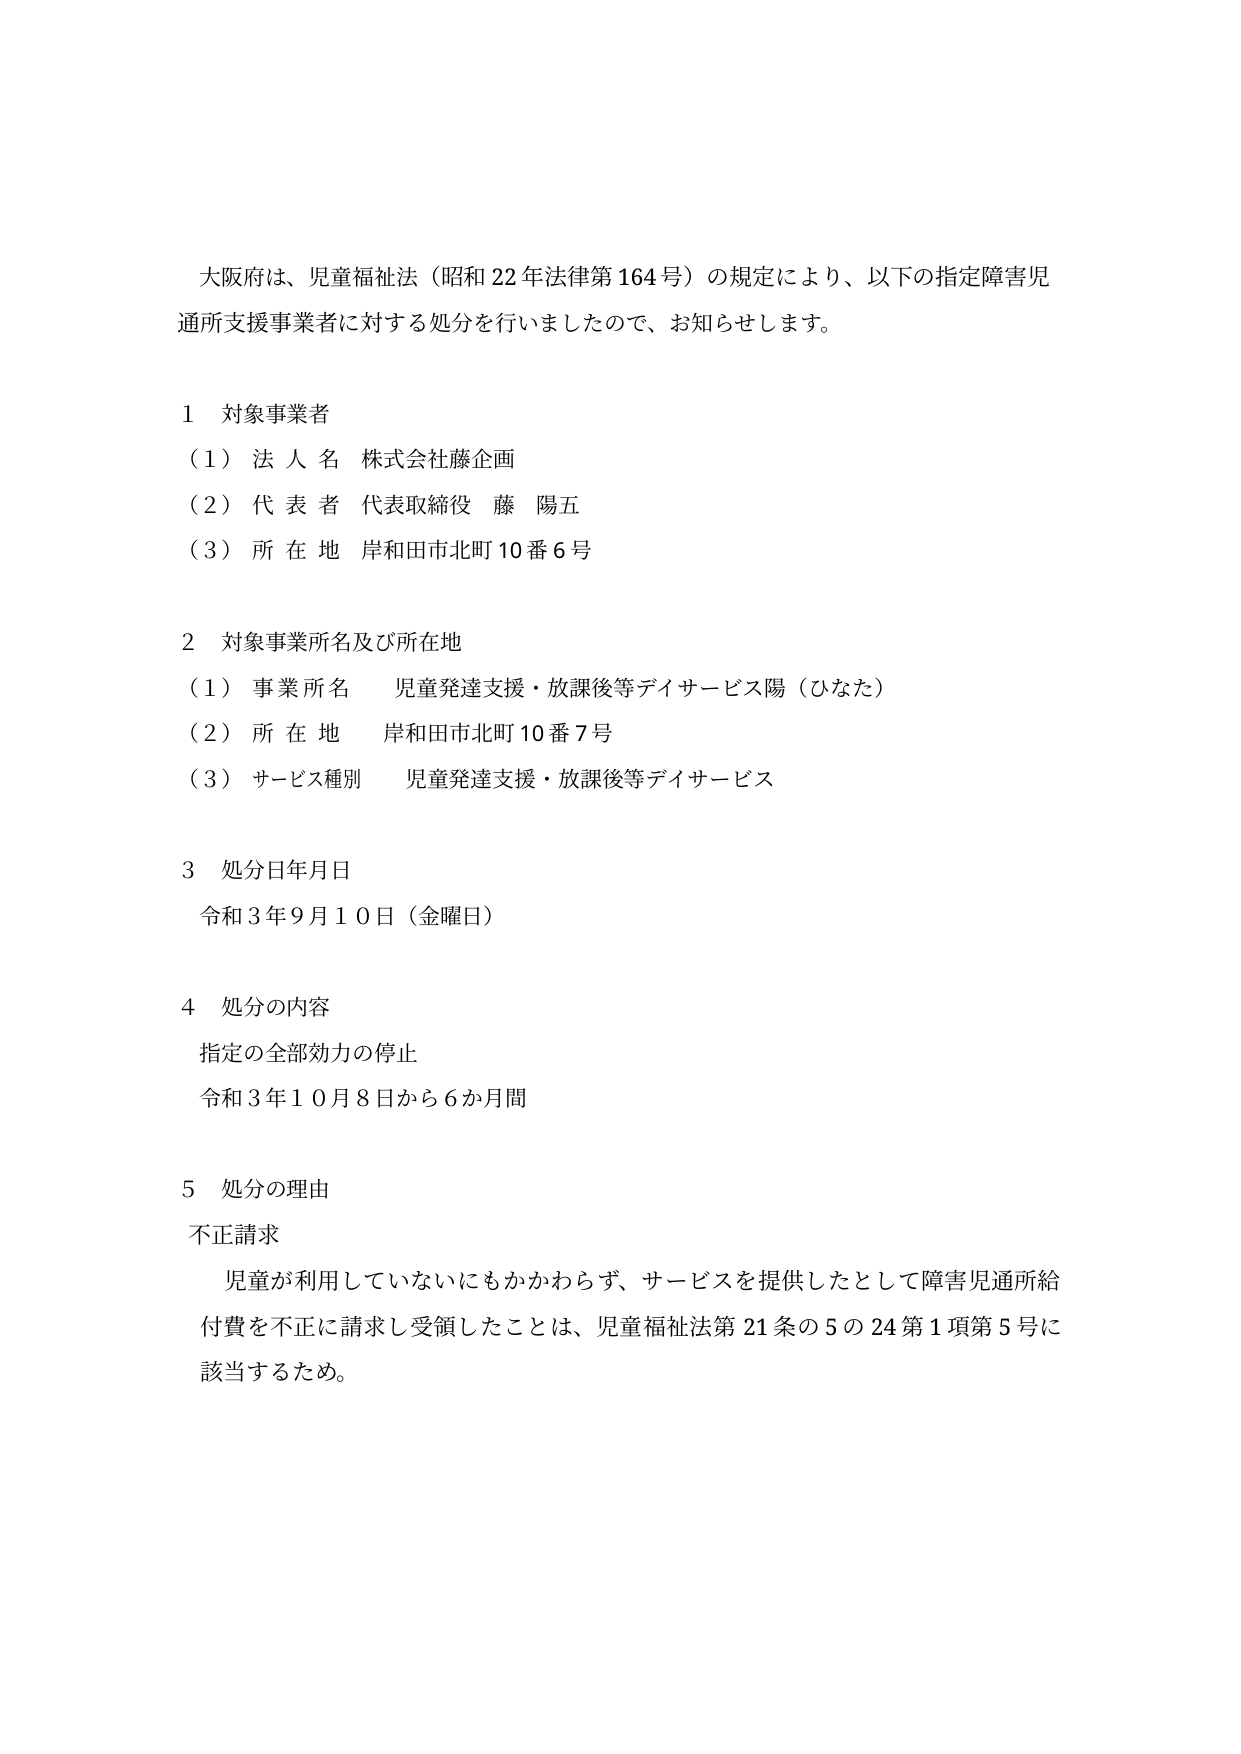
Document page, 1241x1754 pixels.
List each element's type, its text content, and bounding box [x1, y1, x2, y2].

list 所在地 岸和田市北町10番7号 [177, 709, 1063, 755]
list 法人名 株式会社藤企画 [177, 436, 1063, 481]
text 令和３年１０月８日から６か月間 [177, 1074, 1063, 1120]
text 令和３年９月１０日（金曜日） [177, 892, 1063, 937]
text １ 対象事業者 [177, 390, 1063, 436]
text ４ 処分の内容 [177, 983, 1063, 1029]
list サービス種別 児童発達支援・放課後等デイサービス [177, 755, 1063, 801]
text ３ 処分日年月日 [177, 846, 1063, 892]
list 所在地 岸和田市北町10番6号 [177, 527, 1063, 572]
text ５ 処分の理由 [177, 1166, 1063, 1211]
text 大阪府は、児童福祉法（昭和22年法律第164号）の規定により、以下の指定障害児通所支援事業者に対する処分を行いましたので、お知らせします。 [177, 253, 1063, 344]
text 児童が利用していないにもかかわらず、サービスを提供したとして障害児通所給付費を不正に請求し受領したことは、児童福祉法第21条の5の24第1項第5号に該当するため。 [177, 1257, 1063, 1394]
list 代表者 代表取締役 藤 陽五 [177, 481, 1063, 527]
text ２ 対象事業所名及び所在地 [177, 618, 1063, 664]
text 指定の全部効力の停止 [177, 1029, 1063, 1074]
text 不正請求 [189, 1211, 1063, 1257]
list 事業所名 児童発達支援・放課後等デイサービス陽（ひなた） [177, 664, 1063, 709]
